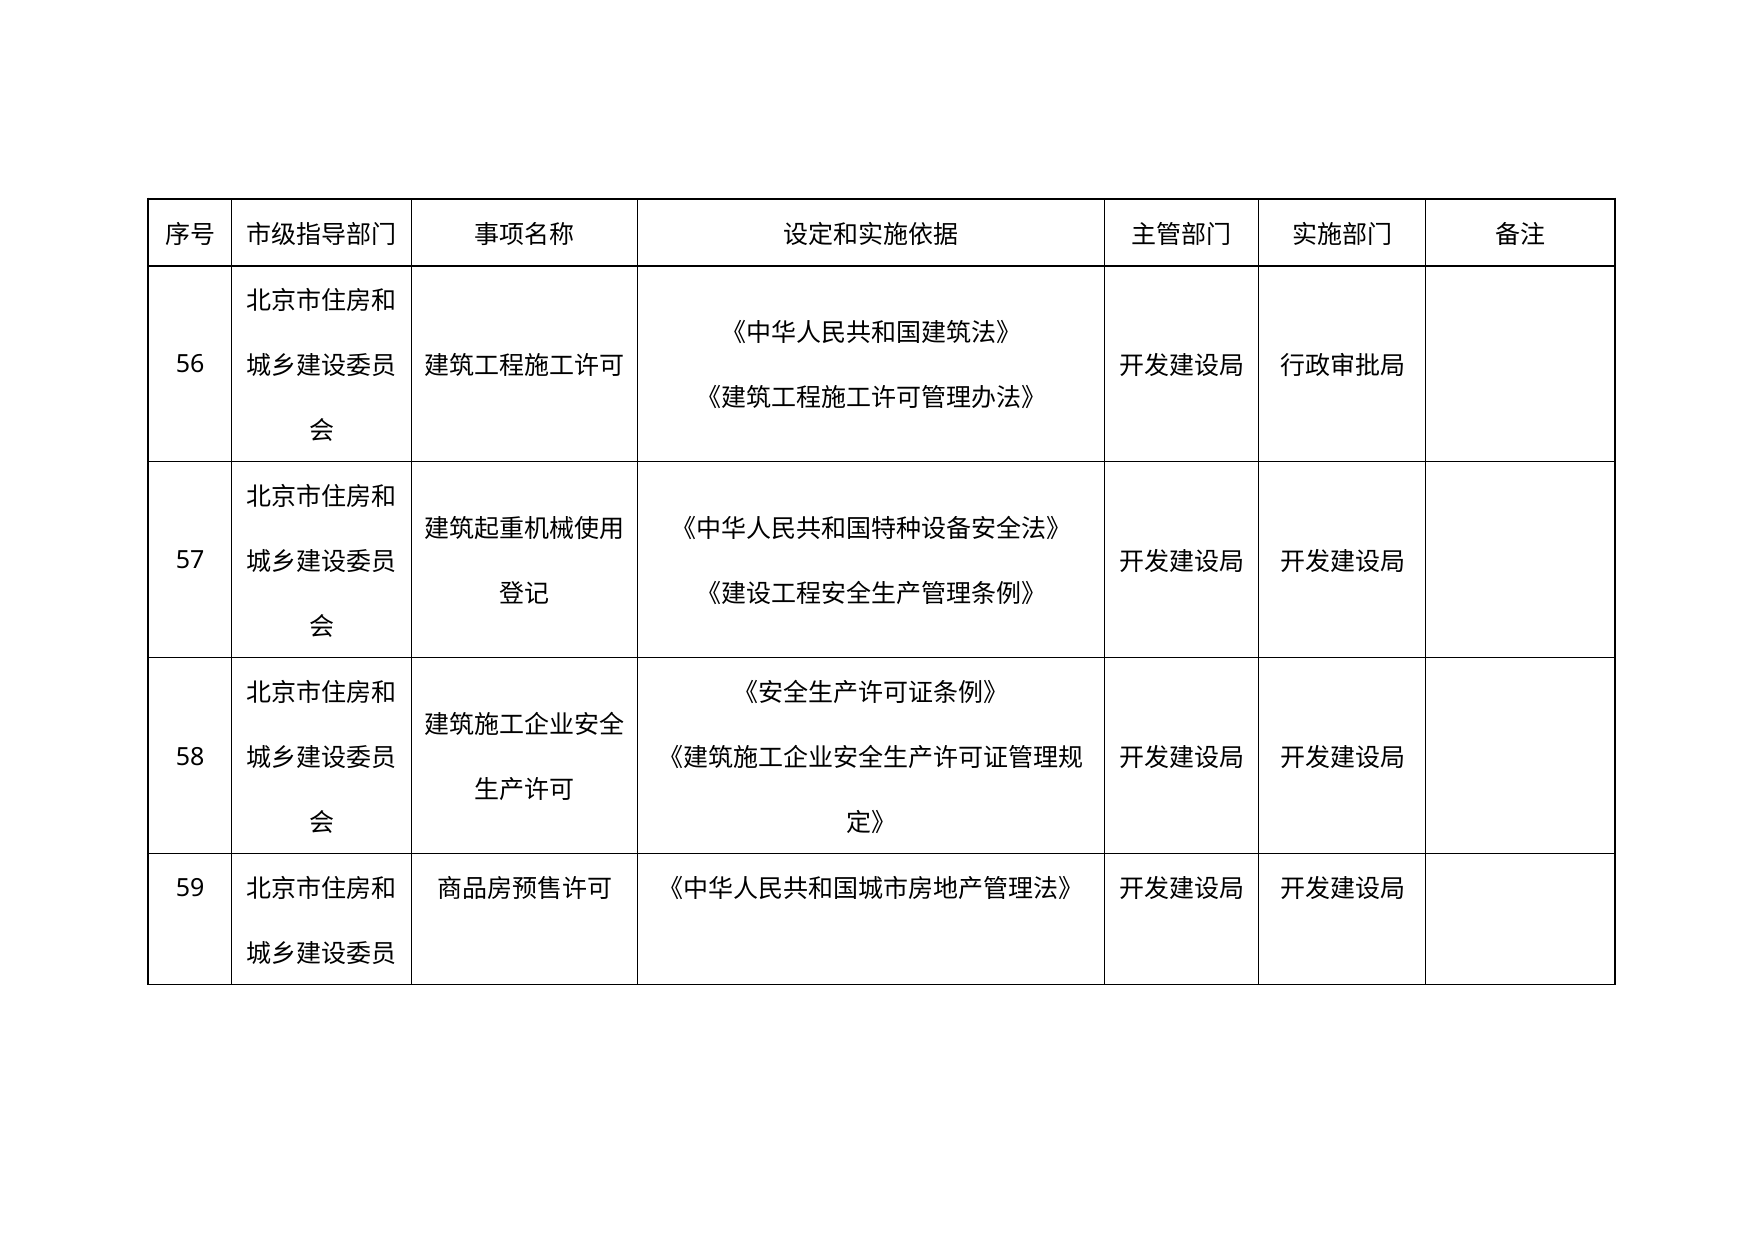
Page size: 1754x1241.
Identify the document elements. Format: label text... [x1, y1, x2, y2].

table_header 主管部门 [1105, 200, 1258, 265]
table_cell 建筑施工企业安全生产许可 [412, 658, 637, 853]
table_cell 开发建设局 [1259, 462, 1425, 657]
table_cell [1426, 658, 1614, 853]
table_header 备注 [1426, 200, 1614, 265]
table_cell 北京市住房和城乡建设委员会 [232, 854, 411, 984]
table_cell [1426, 854, 1614, 984]
table_cell [1426, 462, 1614, 657]
table_cell 《中华人民共和国建筑法》 《建筑工程施工许可管理办法》 [638, 267, 1104, 461]
table_cell 建筑起重机械使用登记 [412, 462, 637, 657]
table_cell 开发建设局 [1105, 854, 1258, 984]
table_cell 北京市住房和城乡建设委员会 [232, 267, 411, 461]
table_header 市级指导部门 [232, 200, 411, 265]
table_cell 建筑工程施工许可 [412, 267, 637, 461]
table_cell 开发建设局 [1259, 854, 1425, 984]
table_cell 开发建设局 [1105, 658, 1258, 853]
table_cell 商品房预售许可 [412, 854, 637, 984]
table_cell 开发建设局 [1259, 658, 1425, 853]
table_cell 57 [149, 462, 231, 657]
table_cell 《中华人民共和国特种设备安全法》 《建设工程安全生产管理条例》 [638, 462, 1104, 657]
table_cell [1426, 267, 1614, 461]
table_cell 《中华人民共和国城市房地产管理法》 [638, 854, 1104, 984]
table_cell 56 [149, 267, 231, 461]
table_header 设定和实施依据 [638, 200, 1104, 265]
table_cell 开发建设局 [1105, 462, 1258, 657]
table_cell 59 [149, 854, 231, 984]
table_header 实施部门 [1259, 200, 1425, 265]
table_header 序号 [149, 200, 231, 265]
table_cell 58 [149, 658, 231, 853]
table_cell 《安全生产许可证条例》 《建筑施工企业安全生产许可证管理规定》 [638, 658, 1104, 853]
table_cell 北京市住房和城乡建设委员会 [232, 658, 411, 853]
table_cell 北京市住房和城乡建设委员会 [232, 462, 411, 657]
table_cell 行政审批局 [1259, 267, 1425, 461]
table_cell 开发建设局 [1105, 267, 1258, 461]
table_header 事项名称 [412, 200, 637, 265]
